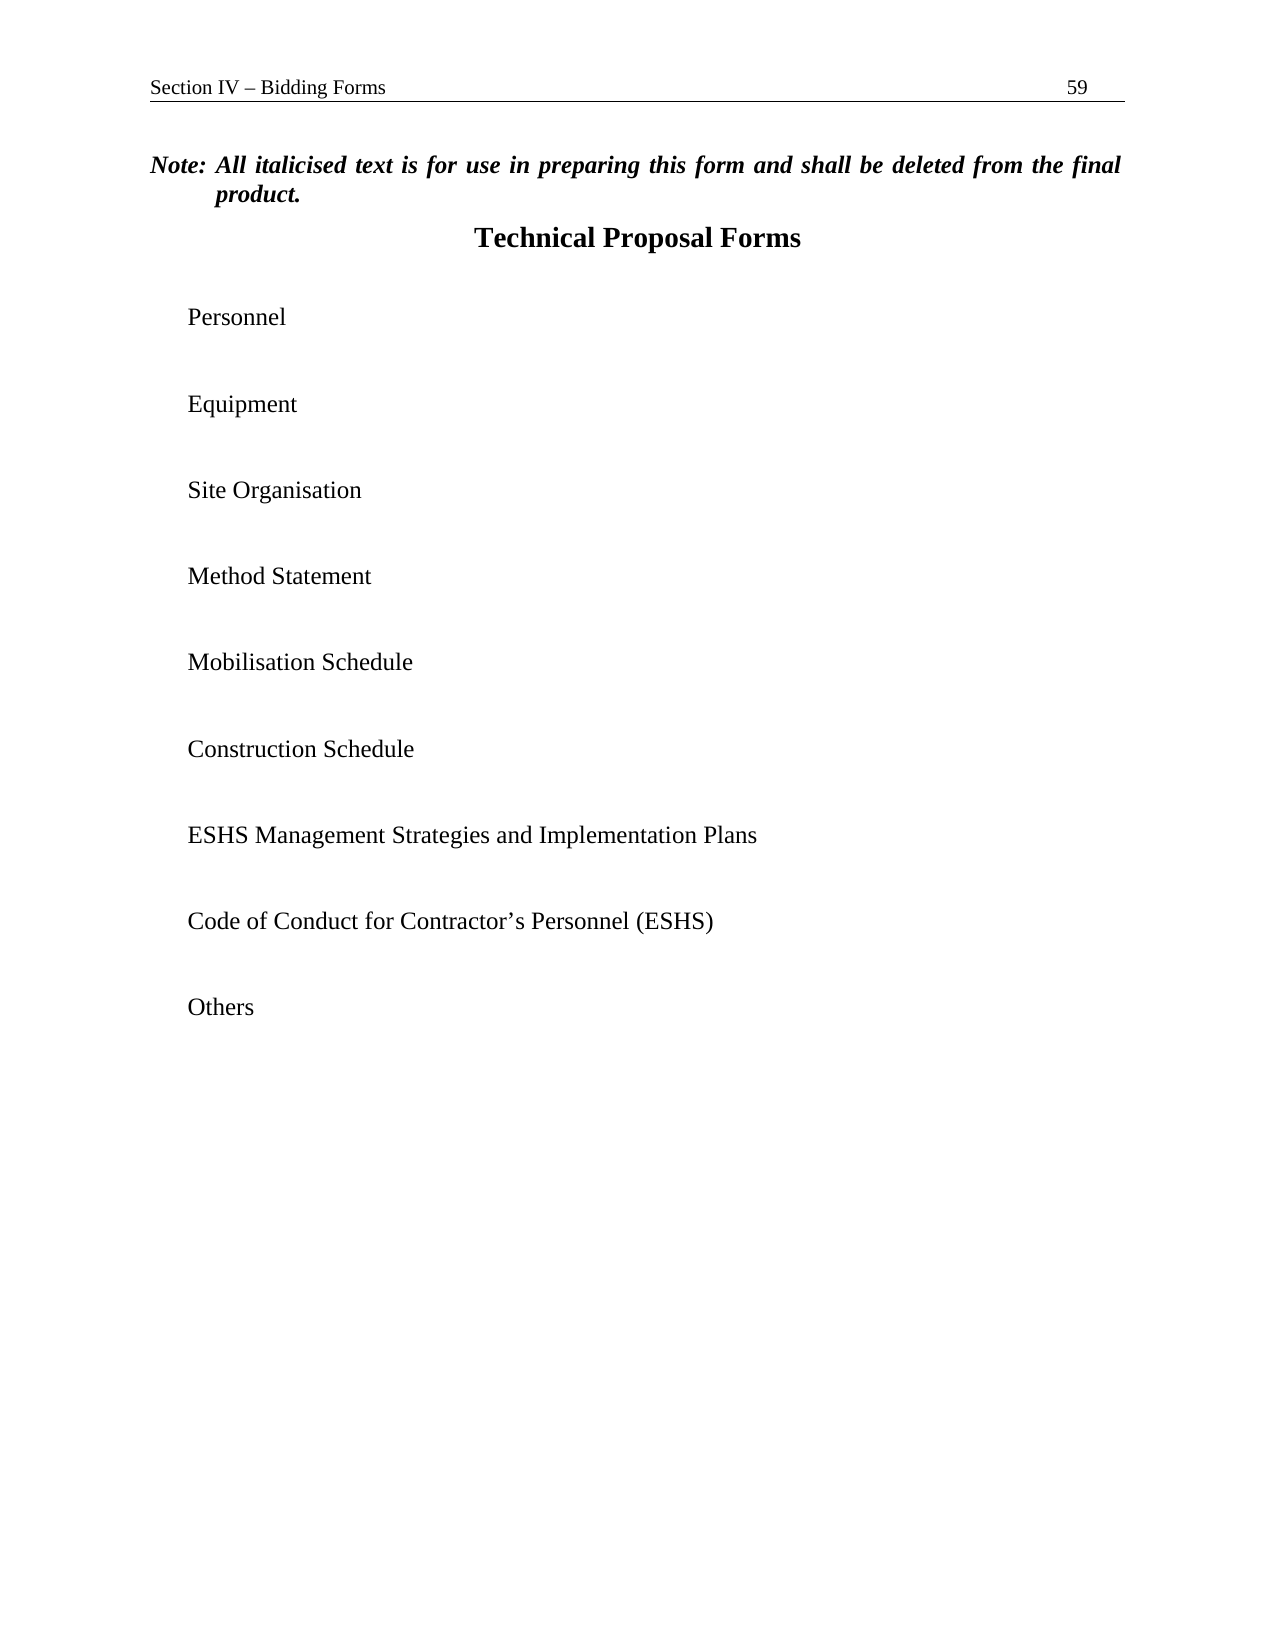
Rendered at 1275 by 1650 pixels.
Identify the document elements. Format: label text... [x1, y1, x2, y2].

text Construction Schedule [187, 734, 1095, 762]
text Personnel [187, 302, 1095, 331]
text Site Organisation [187, 475, 1095, 504]
text ESHS Management Strategies and Implementation Plans [187, 820, 1095, 849]
text Method Statement [187, 561, 1095, 590]
text Technical Proposal Forms [150, 220, 1125, 253]
text Note: All italicised text is for use in preparing this form and shall be deleted from the final product. [150, 150, 1125, 207]
text Code of Conduct for Contractor’s Personnel (ESHS) [187, 906, 1095, 935]
text Mobilisation Schedule [187, 647, 1095, 676]
text Equipment [187, 389, 1095, 417]
text Others [187, 992, 1095, 1021]
